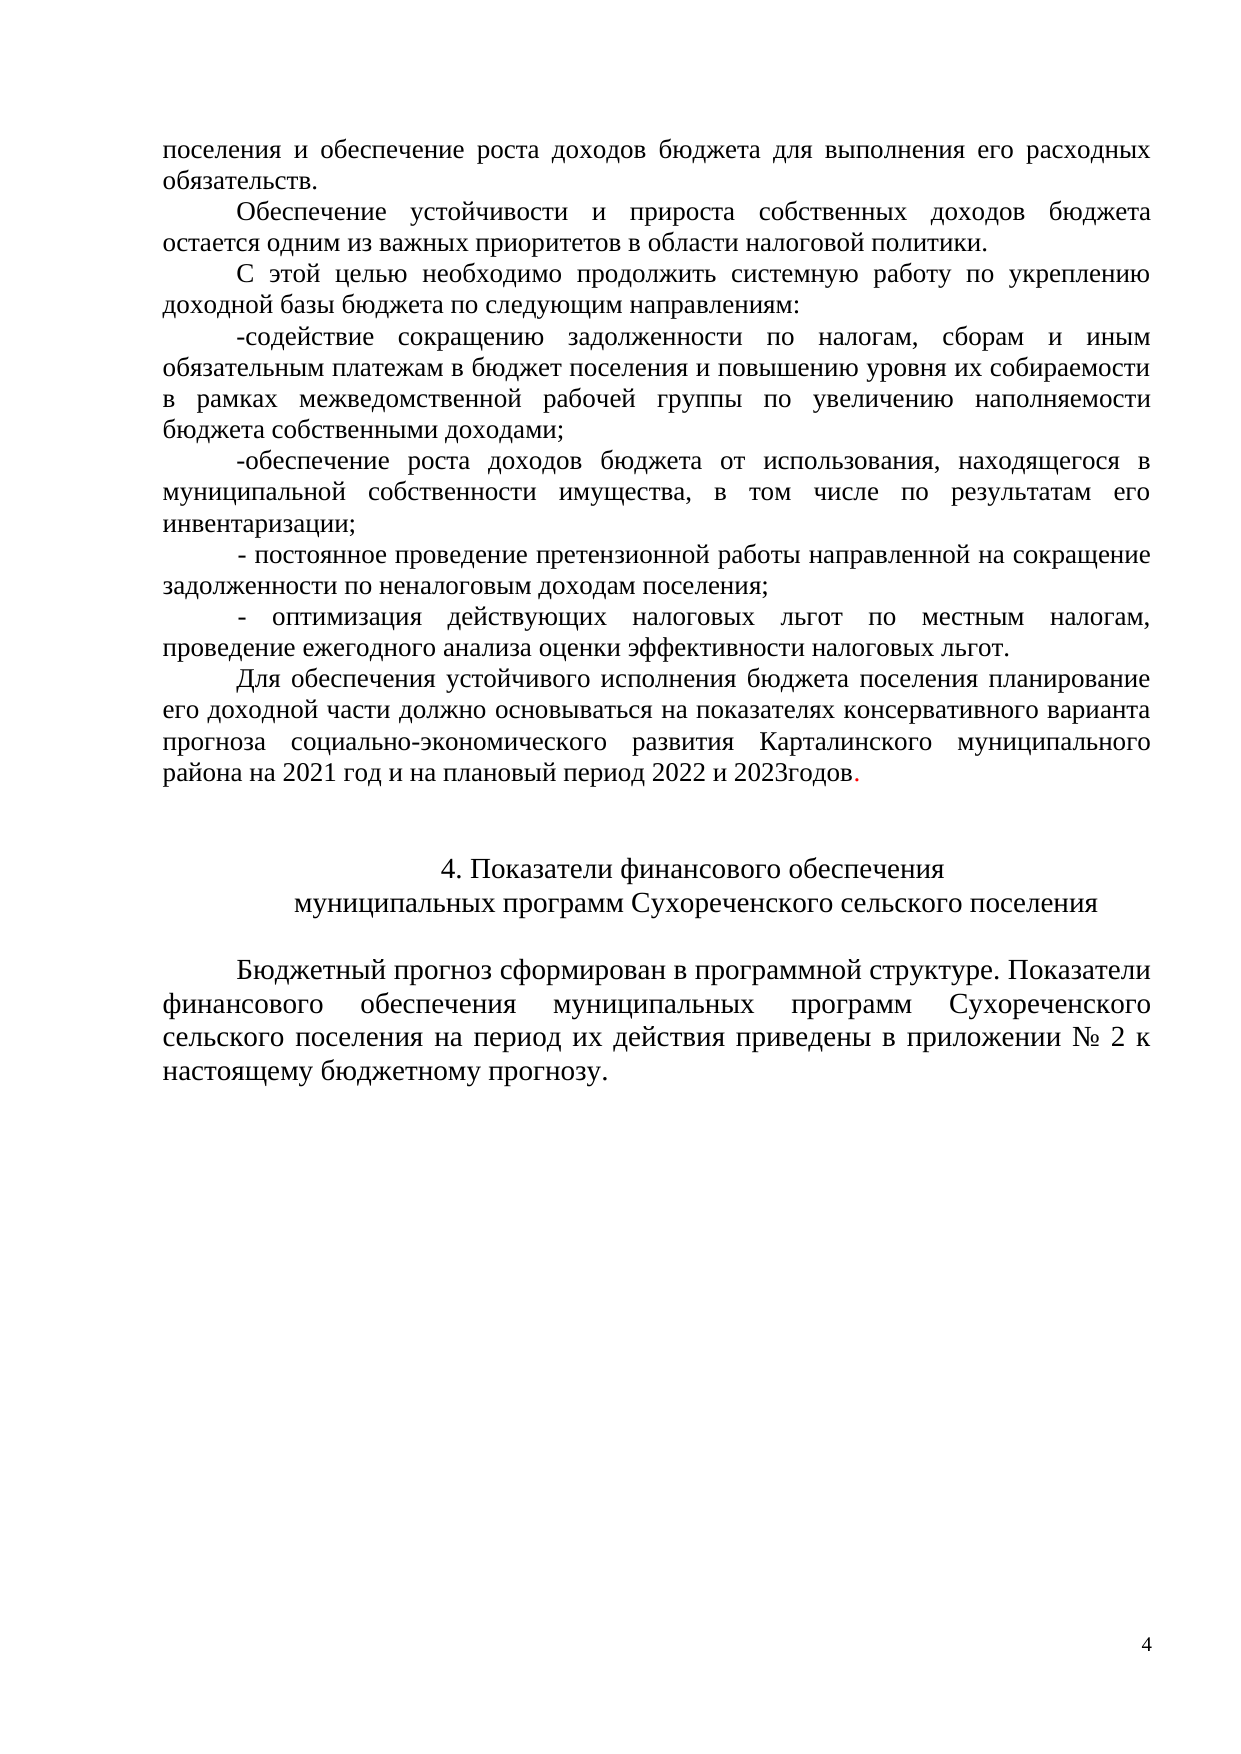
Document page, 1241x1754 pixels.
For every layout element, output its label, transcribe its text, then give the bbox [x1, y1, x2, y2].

text -содействие сокращению задолженности по налогам, сборам и иным обязательным платежам в бюджет поселения и повышению уровня их собираемости в рамках межведомственной рабочей группы по увеличению наполняемости бюджета собственными доходами; [162, 320, 1152, 444]
text 4. Показатели финансового обеспечения [237, 852, 1148, 885]
text муниципальных программ Сухореченского сельского поселения [164, 885, 1148, 919]
text - постоянное проведение претензионной работы направленной на сокращение задолженности по неналоговым доходам поселения; [162, 538, 1152, 600]
text Обеспечение устойчивости и прироста собственных доходов бюджета остается одним из важных приоритетов в области налоговой политики. [162, 195, 1152, 257]
text С этой целью необходимо продолжить системную работу по укреплению доходной базы бюджета по следующим направлениям: [162, 257, 1152, 320]
text -обеспечение роста доходов бюджета от использования, находящегося в муниципальной собственности имущества, в том числе по результатам его инвентаризации; [162, 444, 1152, 538]
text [162, 133, 1152, 195]
text - оптимизация действующих налоговых льгот по местным налогам, проведение ежегодного анализа оценки эффективности налоговых льгот. [162, 600, 1152, 662]
text Бюджетный прогноз сформирован в программной структуре. Показатели финансового обеспечения муниципальных программ Сухореченского сельского поселения на период их действия приведены в приложении № 2 к настоящему бюджетному прогнозу. [162, 952, 1152, 1086]
text Для обеспечения устойчивого исполнения бюджета поселения планирование его доходной части должно основываться на показателях консервативного варианта прогноза социально-экономического развития Карталинского муниципального района на 2021 год и на плановый период 2022 и 2023годов. [162, 662, 1152, 787]
